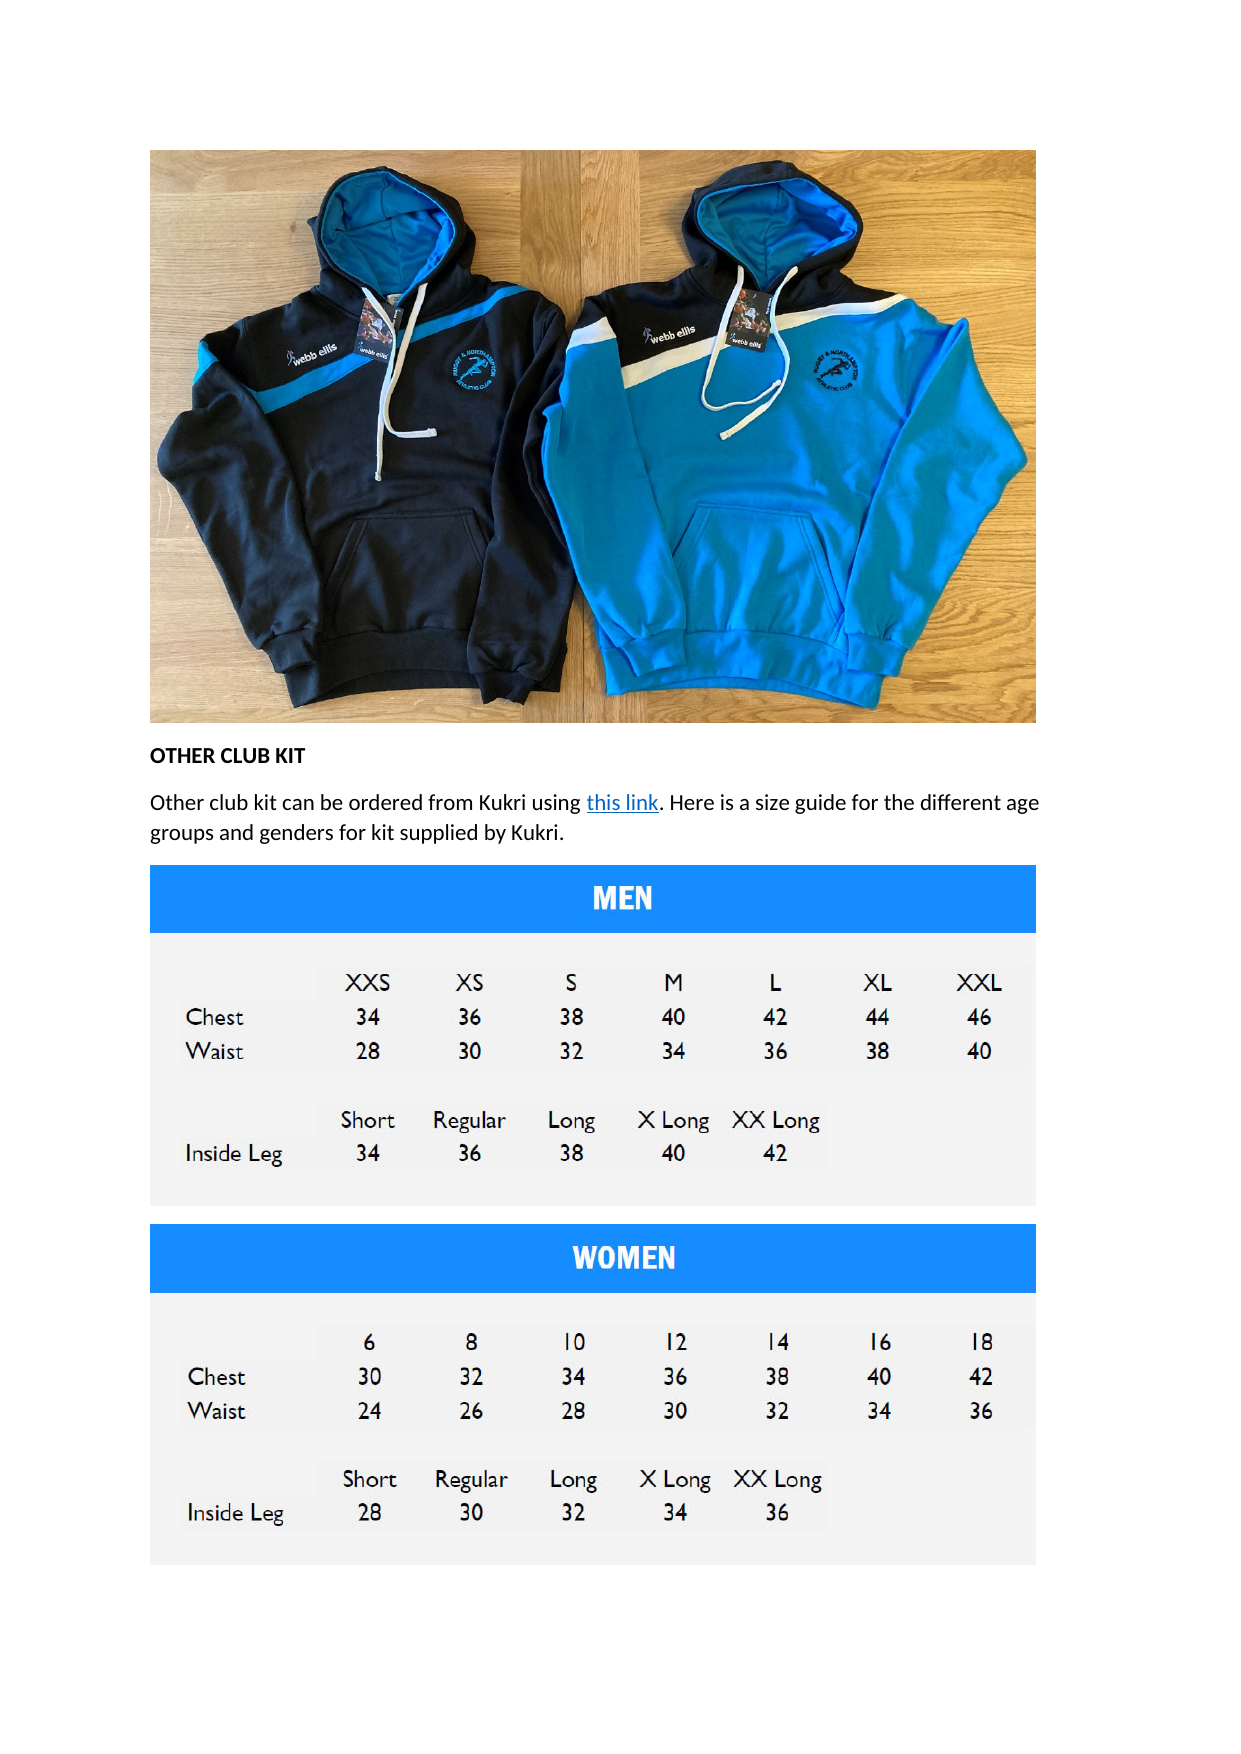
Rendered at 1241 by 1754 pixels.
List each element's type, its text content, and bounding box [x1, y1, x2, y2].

text Other club kit can be ordered from Kukri using this link. Here is a size guide for the different age groups and genders for kit supplied by Kukri. [150, 788, 1090, 846]
picture [150, 1224, 1036, 1565]
picture [150, 865, 1036, 1206]
text OTHER CLUB KIT [150, 741, 1090, 769]
picture [150, 150, 1036, 723]
